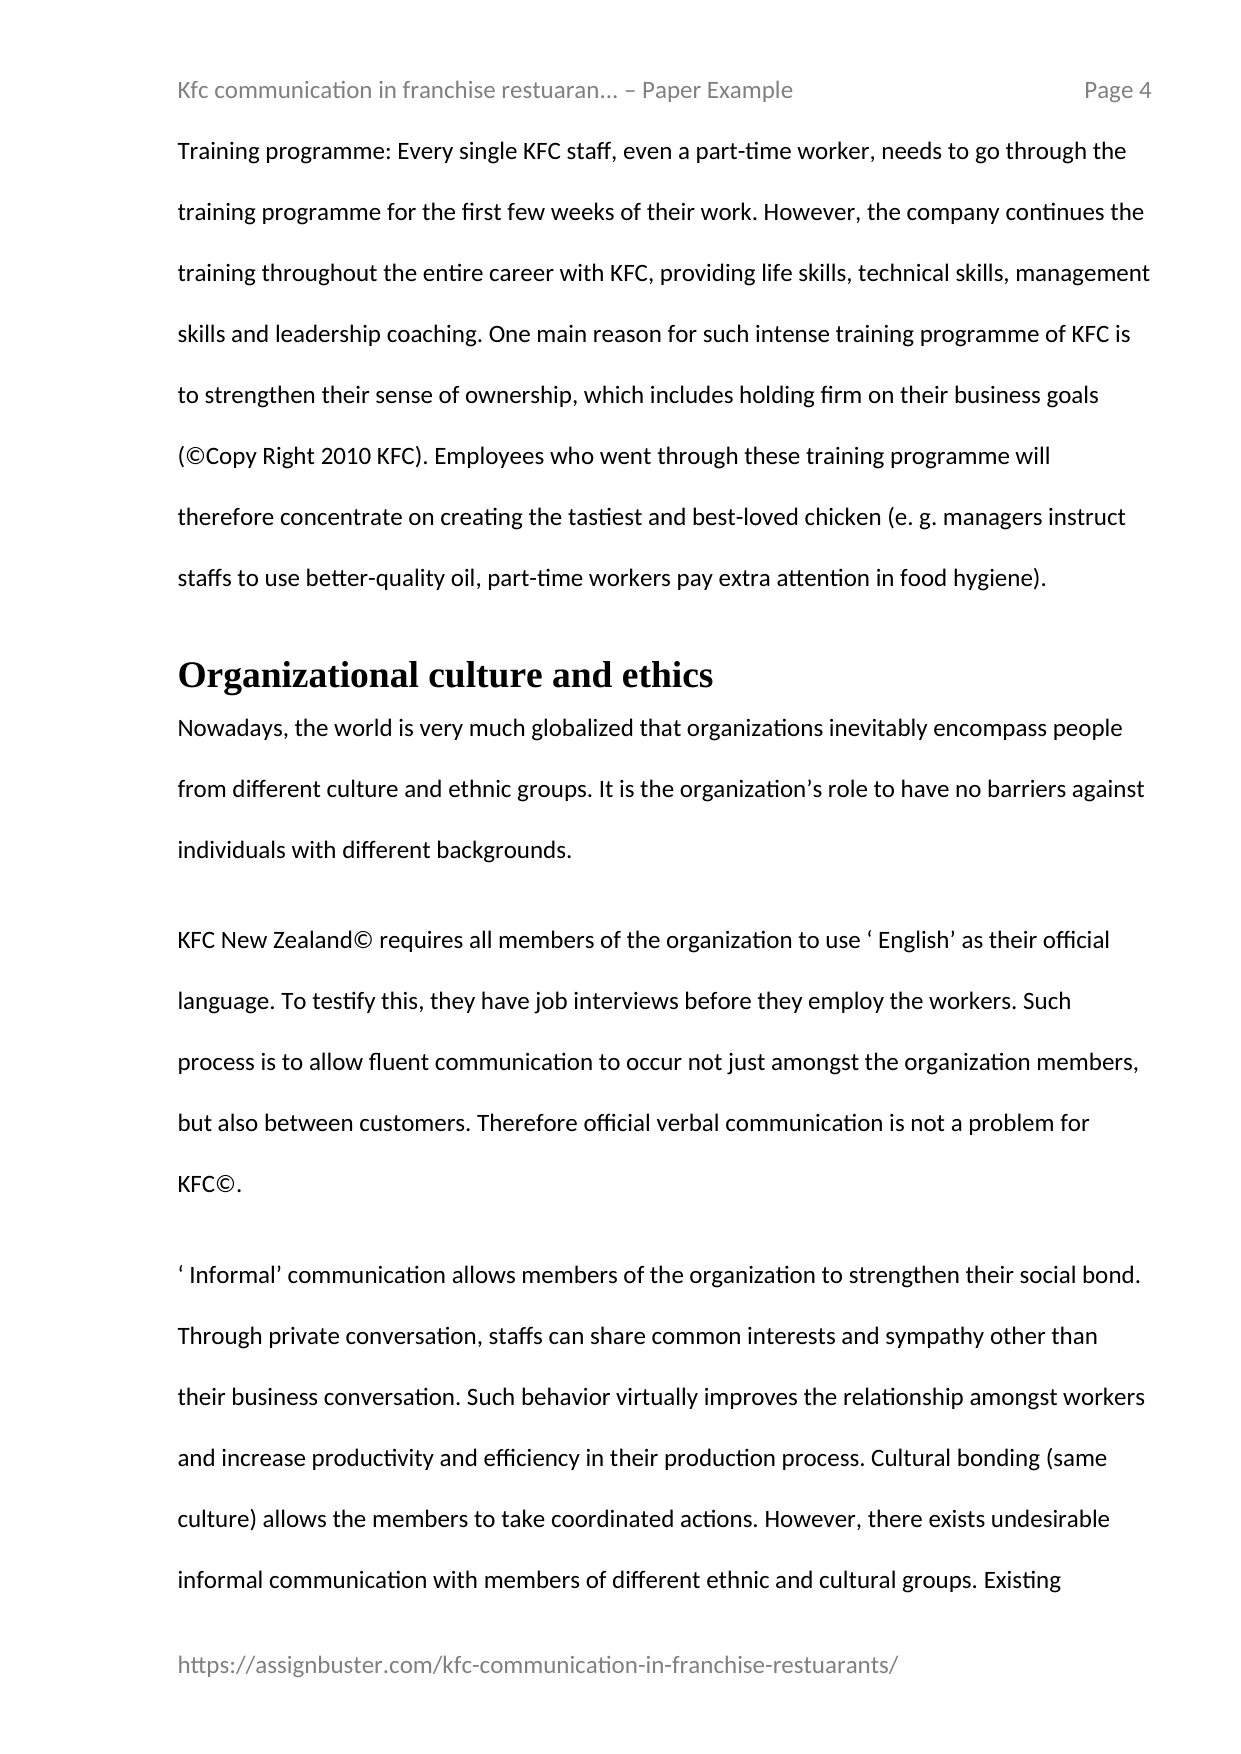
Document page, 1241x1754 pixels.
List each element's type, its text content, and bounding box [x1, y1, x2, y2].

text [177, 1259, 1152, 1595]
subtitle Organizational culture and ethics [177, 653, 1152, 696]
text Training programme: Every single KFC staff, even a part-time worker, needs to go through the training programme for the first few weeks of their work. However, the company continues the training throughout the entire career with KFC, providing life skills, technical skills, management skills and leadership coaching. One main reason for such intense training programme of KFC is to strengthen their sense of ownership, which includes holding firm on their business goals (©Copy Right 2010 KFC). Employees who went through these training programme will therefore concentrate on creating the tastiest and best-loved chicken (e. g. managers instruct staffs to use better-quality oil, part-time workers pay extra attention in food hygiene). [177, 135, 1152, 593]
text KFC New Zealand© requires all members of the organization to use ‘ English’ as their official language. To testify this, they have job interviews before they employ the workers. Such process is to allow fluent communication to occur not just amongst the organization members, but also between customers. Therefore official verbal communication is not a problem for KFC©. [177, 924, 1152, 1199]
text Nowadays, the world is very much globalized that organizations inevitably encompass people from different culture and ethnic groups. It is the organization’s role to have no barriers against individuals with different backgrounds. [177, 712, 1152, 864]
